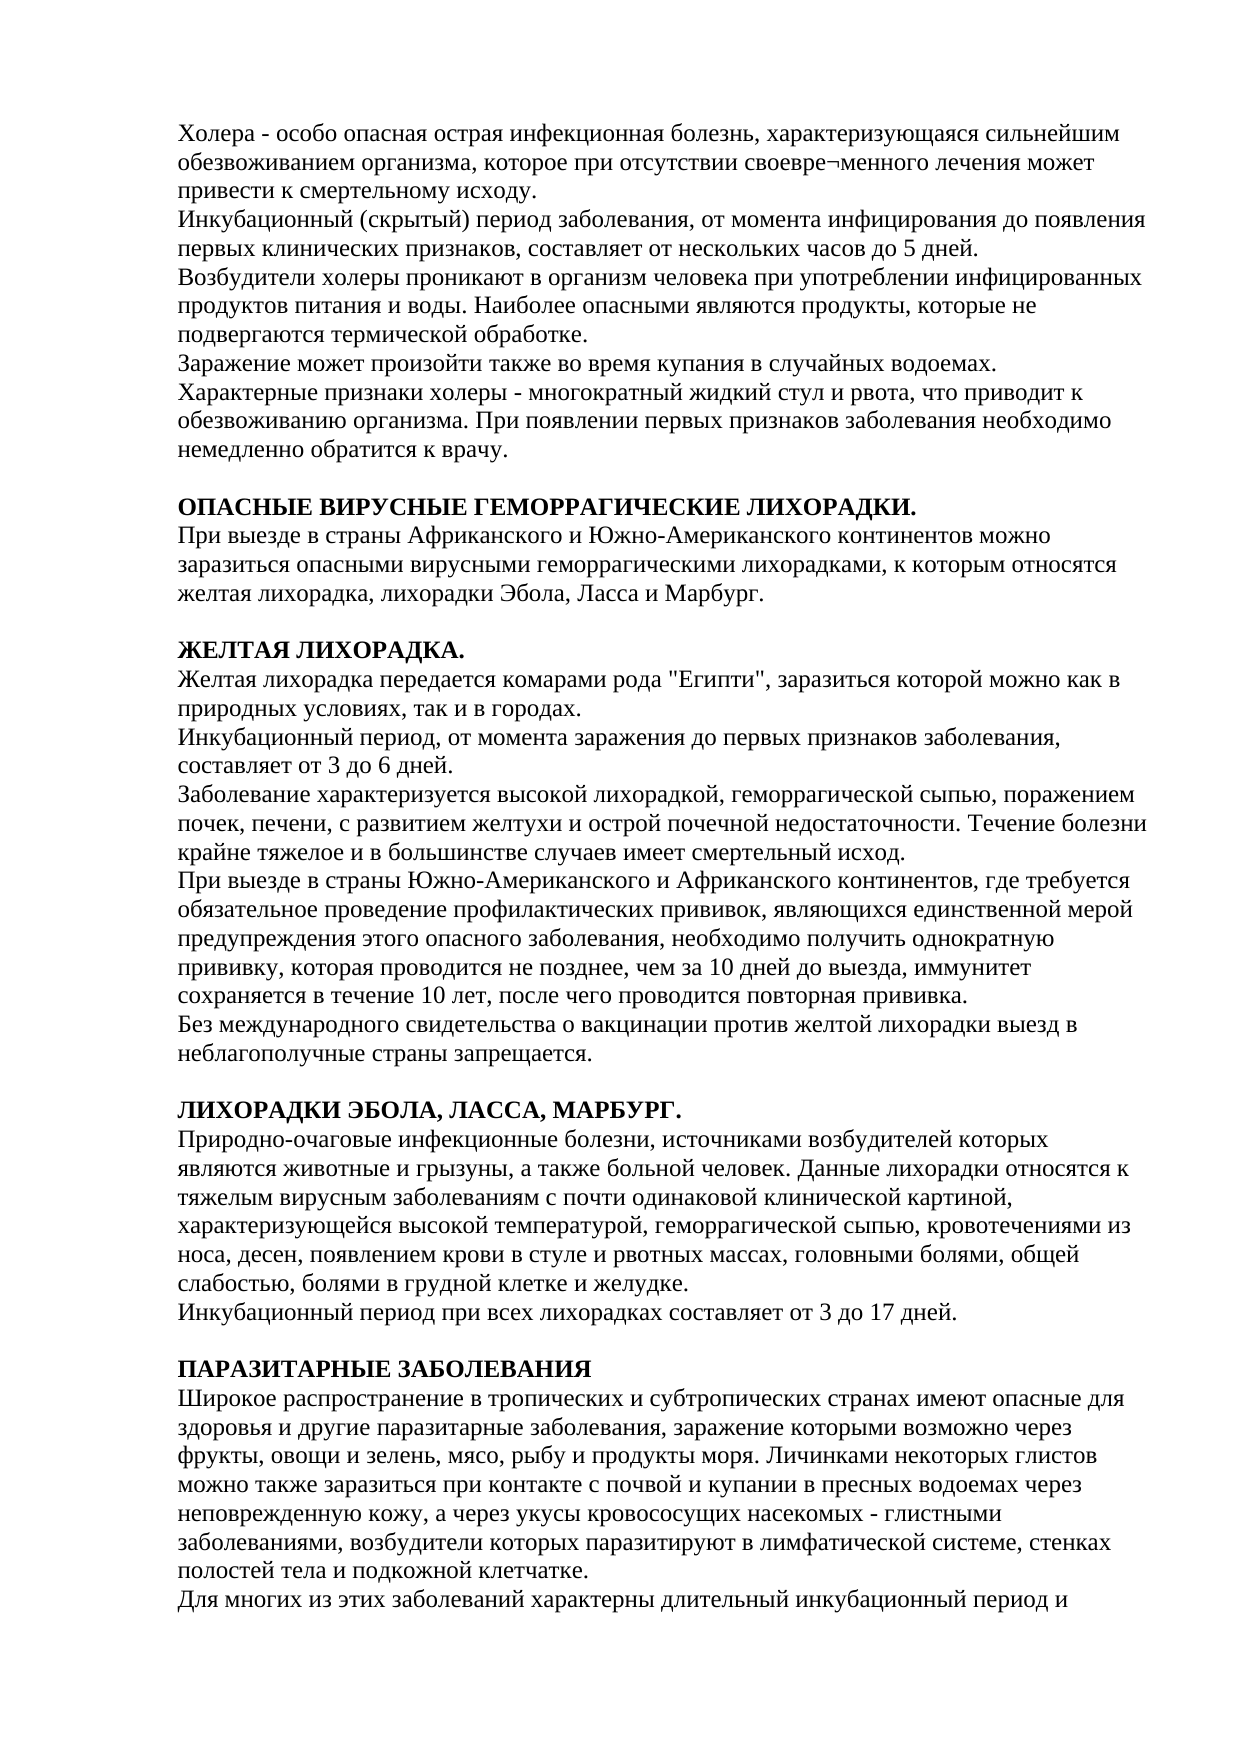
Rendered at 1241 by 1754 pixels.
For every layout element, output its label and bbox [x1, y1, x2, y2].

text [177, 118, 1152, 1613]
